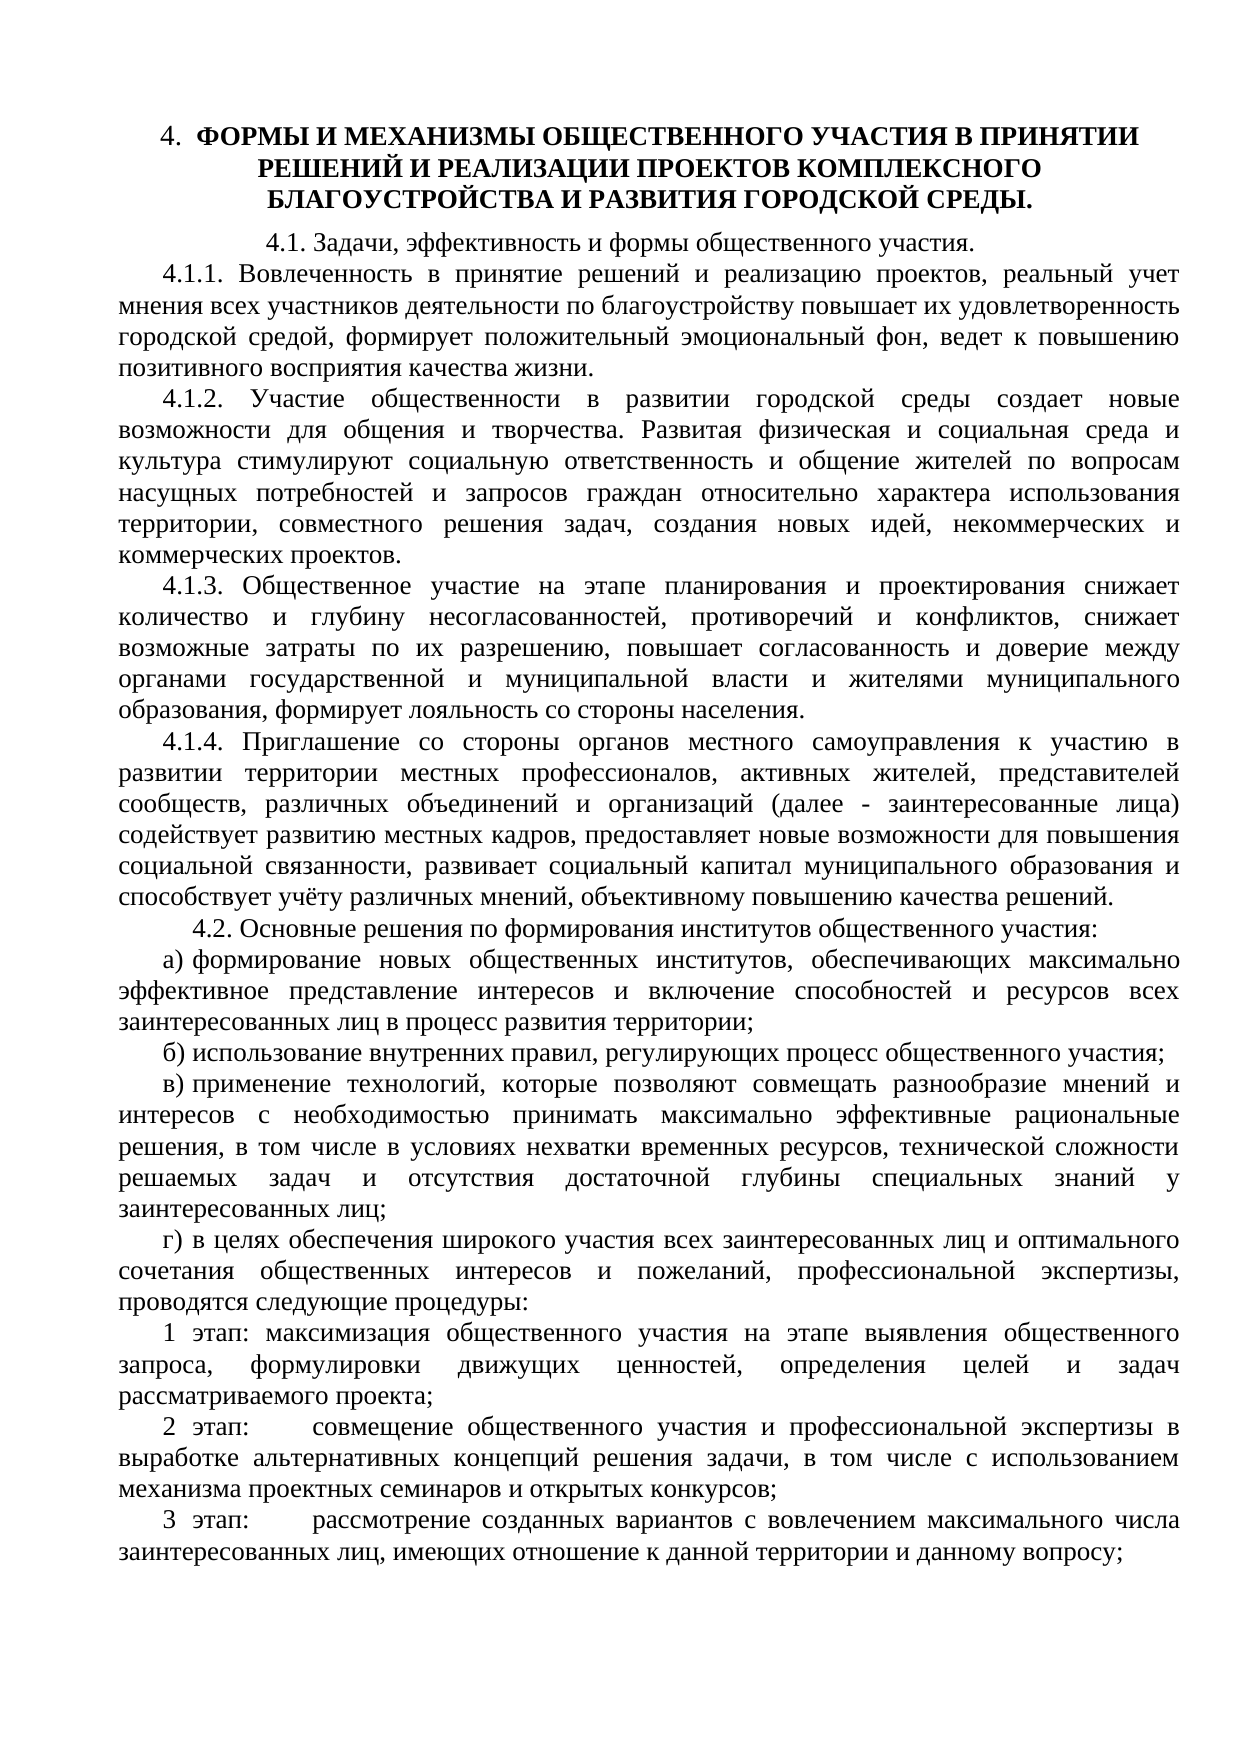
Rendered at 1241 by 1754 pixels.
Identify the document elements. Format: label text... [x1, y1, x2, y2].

text 4.1.1. Вовлеченность в принятие решений и реализацию проектов, реальный учет мнения всех участников деятельности по благоустройству повышает их удовлетворенность городской средой, формирует положительный эмоциональный фон, ведет к повышению позитивного восприятия качества жизни. [118, 258, 1181, 382]
list 4.1. Задачи, эффективность и формы общественного участия. [118, 226, 1181, 258]
text б) использование внутренних правил, регулирующих процесс общественного участия; [118, 1036, 1181, 1067]
list этап: максимизация общественного участия на этапе выявления общественного запроса, формулировки движущих ценностей, определения целей и задач рассматриваемого проекта; [118, 1317, 1181, 1410]
text а) формирование новых общественных институтов, обеспечивающих максимально эффективное представление интересов и включение способностей и ресурсов всех заинтересованных лиц в процесс развития территории; [118, 943, 1181, 1036]
text 4.1.3. Общественное участие на этапе планирования и проектирования снижает количество и глубину несогласованностей, противоречий и конфликтов, снижает возможные затраты по их разрешению, повышает согласованность и доверие между органами государственной и муниципальной власти и жителями муниципального образования, формирует лояльность со стороны населения. [118, 569, 1181, 725]
list этап: рассмотрение созданных вариантов с вовлечением максимального числа заинтересованных лиц, имеющих отношение к данной территории и данному вопросу; [118, 1503, 1181, 1566]
text в) применение технологий, которые позволяют совмещать разнообразие мнений и интересов с необходимостью принимать максимально эффективные рациональные решения, в том числе в условиях нехватки временных ресурсов, технической сложности решаемых задач и отсутствия достаточной глубины специальных знаний у заинтересованных лиц; [118, 1067, 1181, 1223]
text г) в целях обеспечения широкого участия всех заинтересованных лиц и оптимального сочетания общественных интересов и пожеланий, профессиональной экспертизы, проводятся следующие процедуры: [118, 1223, 1181, 1317]
text 4.1.2. Участие общественности в развитии городской среды создает новые возможности для общения и творчества. Развитая физическая и социальная среда и культура стимулируют социальную ответственность и общение жителей по вопросам насущных потребностей и запросов граждан относительно характера использования территории, совместного решения задач, создания новых идей, некоммерческих и коммерческих проектов. [118, 382, 1181, 569]
text 4.1.4. Приглашение со стороны органов местного самоуправления к участию в развитии территории местных профессионалов, активных жителей, представителей сообществ, различных объединений и организаций (далее - заинтересованные лица) содействует развитию местных кадров, предоставляет новые возможности для повышения социальной связанности, развивает социальный капитал муниципального образования и способствует учёту различных мнений, объективному повышению качества решений. [118, 725, 1181, 912]
list ФОРМЫ И МЕХАНИЗМЫ ОБЩЕСТВЕННОГО УЧАСТИЯ В ПРИНЯТИИ РЕШЕНИЙ И РЕАЛИЗАЦИИ ПРОЕКТОВ КОМПЛЕКСНОГО БЛАГОУСТРОЙСТВА И РАЗВИТИЯ ГОРОДСКОЙ СРЕДЫ. [118, 118, 1181, 214]
text 4.2. Основные решения по формирования институтов общественного участия: [118, 912, 1181, 943]
list этап: совмещение общественного участия и профессиональной экспертизы в выработке альтернативных концепций решения задачи, в том числе с использованием механизма проектных семинаров и открытых конкурсов; [118, 1410, 1181, 1503]
